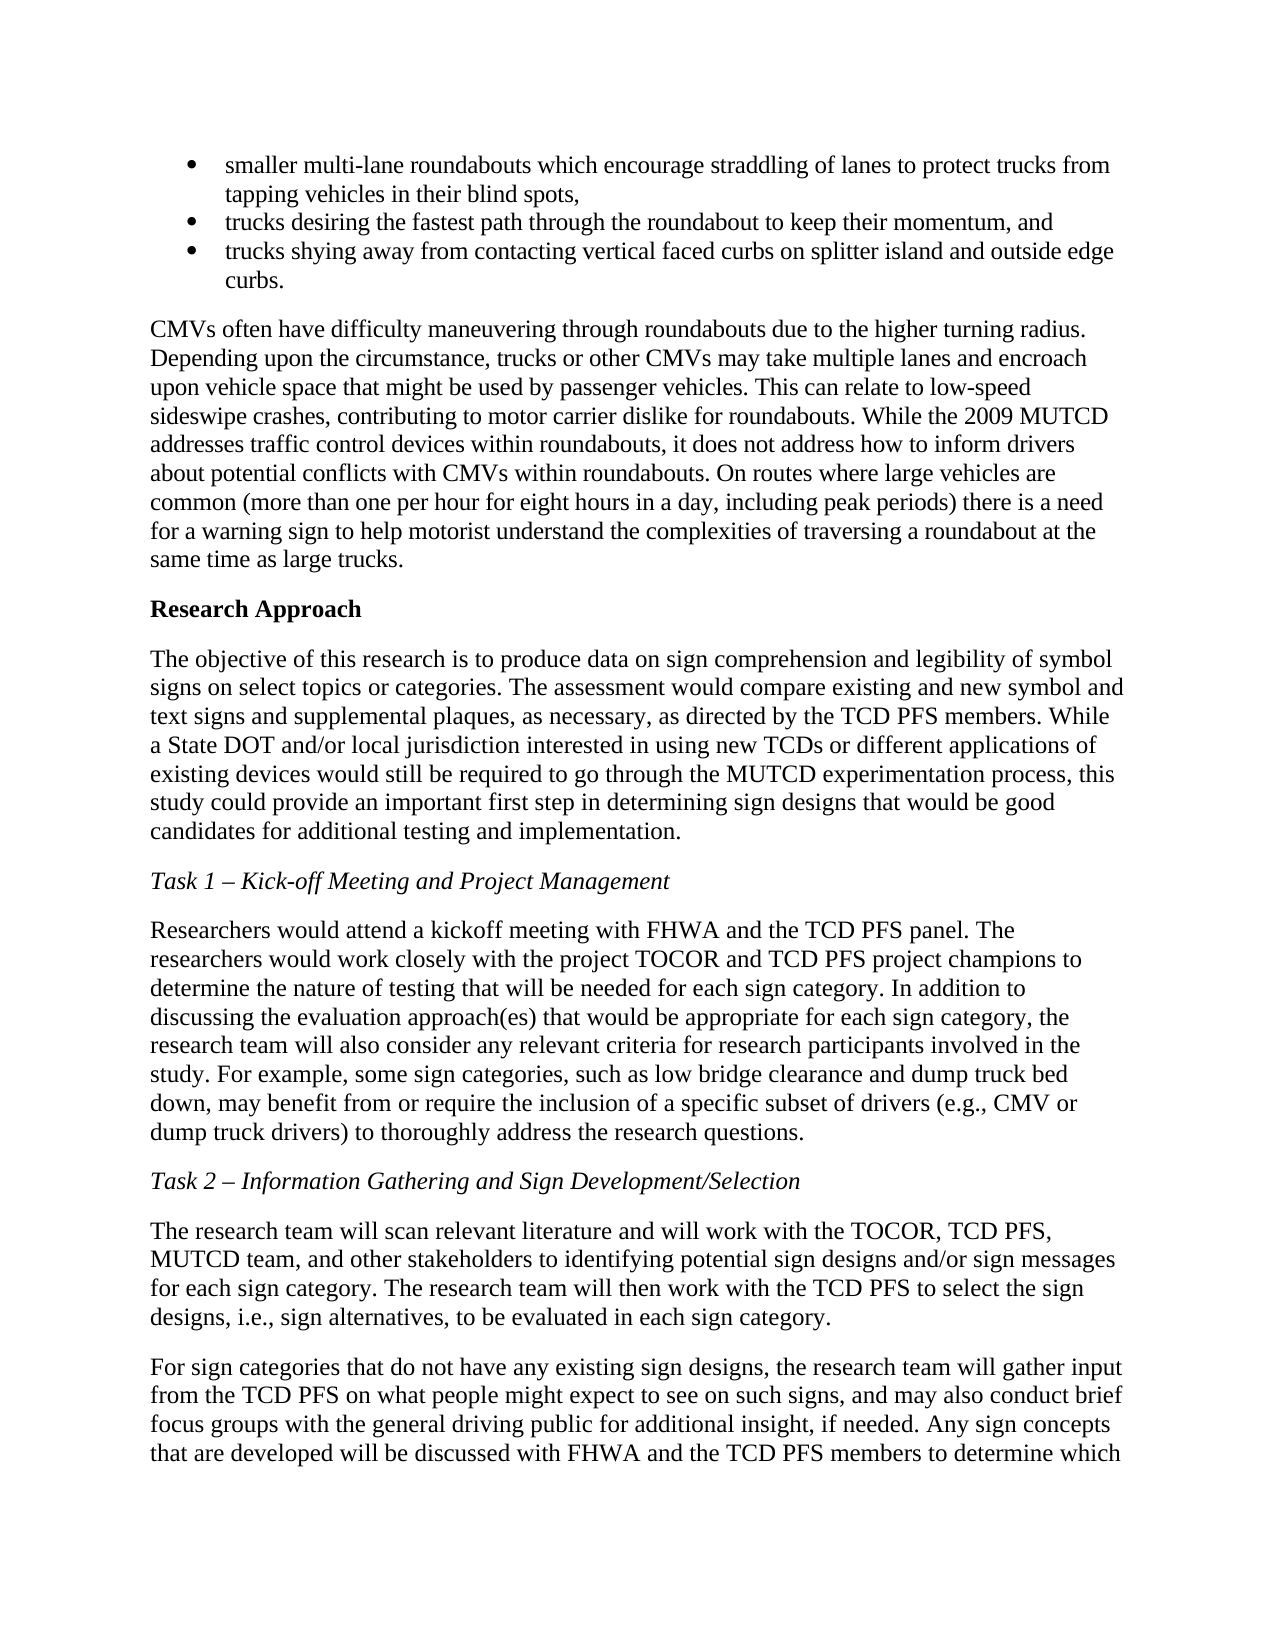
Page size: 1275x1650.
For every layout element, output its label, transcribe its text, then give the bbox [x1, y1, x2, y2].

text Task 2 – Information Gathering and Sign Development/Selection [150, 1166, 1125, 1195]
text Task 1 – Kick-off Meeting and Project Management [150, 866, 1125, 894]
text The research team will scan relevant literature and will work with the TOCOR, TCD PFS, MUTCD team, and other stakeholders to identifying potential sign designs and/or sign messages for each sign category. The research team will then work with the TCD PFS to select the sign designs, i.e., sign alternatives, to be evaluated in each sign category. [150, 1216, 1125, 1331]
text Researchers would attend a kickoff meeting with FHWA and the TCD PFS panel. The researchers would work closely with the project TOCOR and TCD PFS project champions to determine the nature of testing that will be needed for each sign category. In addition to discussing the evaluation approach(es) that would be appropriate for each sign category, the research team will also consider any relevant criteria for research participants involved in the study. For example, some sign categories, such as low bridge clearance and dump truck bed down, may benefit from or require the inclusion of a specific subset of drivers (e.g., CMV or dump truck drivers) to thoroughly address the research questions. [150, 915, 1125, 1145]
text The objective of this research is to produce data on sign comprehension and legibility of symbol signs on select topics or categories. The assessment would compare existing and new symbol and text signs and supplemental plaques, as necessary, as directed by the TCD PFS members. While a State DOT and/or local jurisdiction interested in using new TCDs or different applications of existing devices would still be required to go through the MUTCD experimentation process, this study could provide an important first step in determining sign designs that would be good candidates for additional testing and implementation. [150, 644, 1125, 845]
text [150, 1352, 1125, 1467]
list trucks shying away from contacting vertical faced curbs on splitter island and outside edge curbs. [187, 236, 1125, 294]
text Research Approach [150, 594, 1125, 623]
list trucks desiring the fastest path through the roundabout to keep their momentum, and [187, 207, 1125, 236]
text CMVs often have difficulty maneuvering through roundabouts due to the higher turning radius. Depending upon the circumstance, trucks or other CMVs may take multiple lanes and encroach upon vehicle space that might be used by passenger vehicles. This can relate to low-speed sideswipe crashes, contributing to motor carrier dislike for roundabouts. While the 2009 MUTCD addresses traffic control devices within roundabouts, it does not address how to inform drivers about potential conflicts with CMVs within roundabouts. On routes where large vehicles are common (more than one per hour for eight hours in a day, including peak periods) there is a need for a warning sign to help motorist understand the complexities of traversing a roundabout at the same time as large trucks. [150, 314, 1125, 573]
list smaller multi-lane roundabouts which encourage straddling of lanes to protect trucks from tapping vehicles in their blind spots, [187, 150, 1125, 207]
